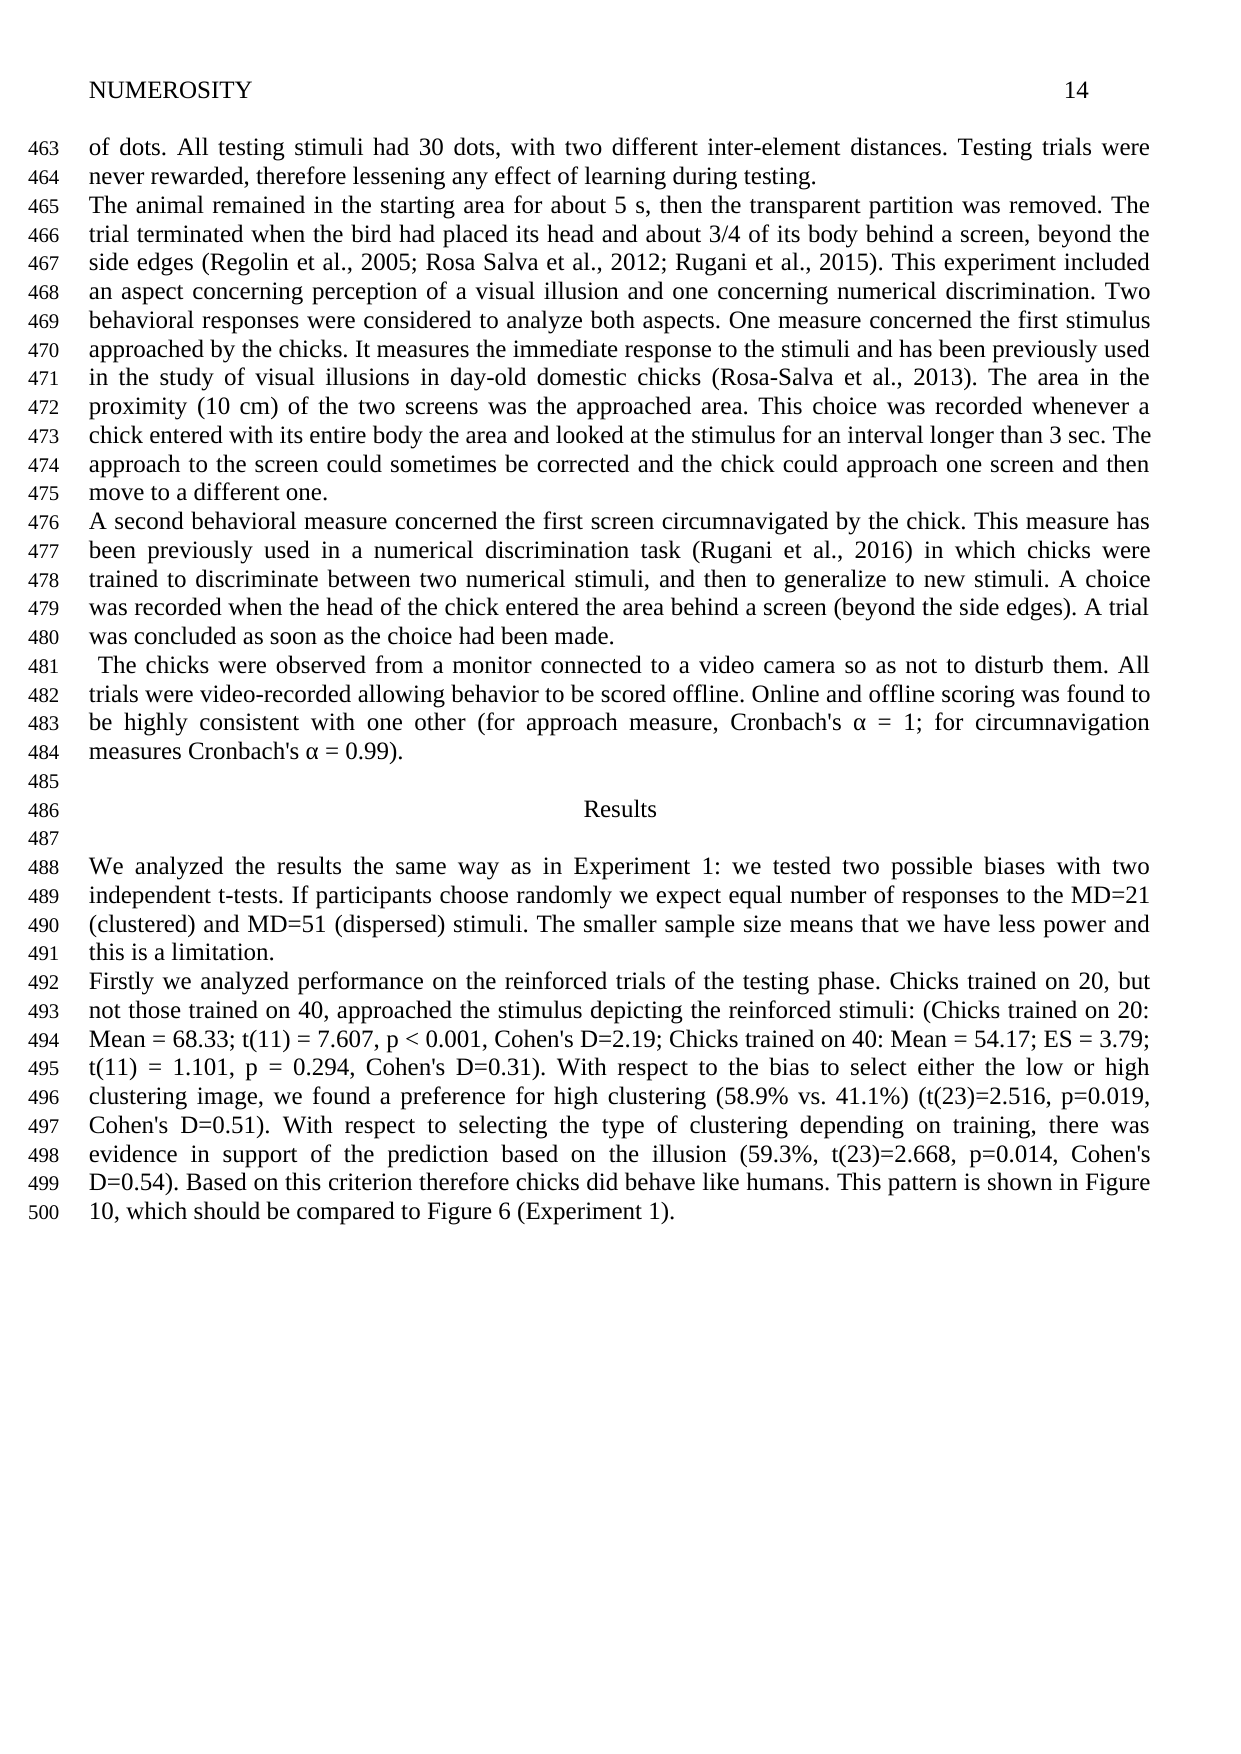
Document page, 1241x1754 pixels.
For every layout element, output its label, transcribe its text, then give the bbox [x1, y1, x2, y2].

text The chicks were observed from a monitor connected to a video camera so as not to disturb them. All trials were video-recorded allowing behavior to be scored offline. Online and offline scoring was found to be highly consistent with one other (for approach measure, Cronbach's α = 1; for circumnavigation measures Cronbach's α = 0.99). [89, 650, 1152, 765]
text Firstly we analyzed performance on the reinforced trials of the testing phase. Chicks trained on 20, but not those trained on 40, approached the stimulus depicting the reinforced stimuli: (Chicks trained on 20: Mean = 68.33; t(11) = 7.607, p < 0.001, Cohen's D=2.19; Chicks trained on 40: Mean = 54.17; ES = 3.79; t(11) = 1.101, p = 0.294, Cohen's D=0.31). With respect to the bias to select either the low or high clustering image, we found a preference for high clustering (58.9% vs. 41.1%) (t(23)=2.516, p=0.019, Cohen's D=0.51). With respect to selecting the type of clustering depending on training, there was evidence in support of the prediction based on the illusion (59.3%, t(23)=2.668, p=0.014, Cohen's D=0.54). Based on this criterion therefore chicks did behave like humans. This pattern is shown in Figure 10, which should be compared to Figure 6 (Experiment 1). [89, 966, 1152, 1225]
text A second behavioral measure concerned the first screen circumnavigated by the chick. This measure has been previously used in a numerical discrimination task (Rugani et al., 2016) in which chicks were trained to discriminate between two numerical stimuli, and then to generalize to new stimuli. A choice was recorded when the head of the chick entered the area behind a screen (beyond the side edges). A trial was concluded as soon as the choice had been made. [89, 506, 1152, 650]
text We analyzed the results the same way as in Experiment 1: we tested two possible biases with two independent t-tests. If participants choose randomly we expect equal number of responses to the MD=21 (clustered) and MD=51 (dispersed) stimuli. The smaller sample size means that we have less power and this is a limitation. [89, 851, 1152, 966]
text The animal remained in the starting area for about 5 s, then the transparent partition was removed. The trial terminated when the bird had placed its head and about 3/4 of its body behind a screen, beyond the side edges (Regolin et al., 2005; Rosa Salva et al., 2012; Rugani et al., 2015). This experiment included an aspect concerning perception of a visual illusion and one concerning numerical discrimination. Two behavioral responses were considered to analyze both aspects. One measure concerned the first stimulus approached by the chicks. It measures the immediate response to the stimuli and has been previously used in the study of visual illusions in day-old domestic chicks (Rosa-Salva et al., 2013). The area in the proximity (10 cm) of the two screens was the approached area. This choice was recorded whenever a chick entered with its entire body the area and looked at the stimulus for an interval longer than 3 sec. The approach to the screen could sometimes be corrected and the chick could approach one screen and then move to a different one. [89, 190, 1152, 506]
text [89, 132, 1152, 190]
text Results [89, 794, 1152, 822]
